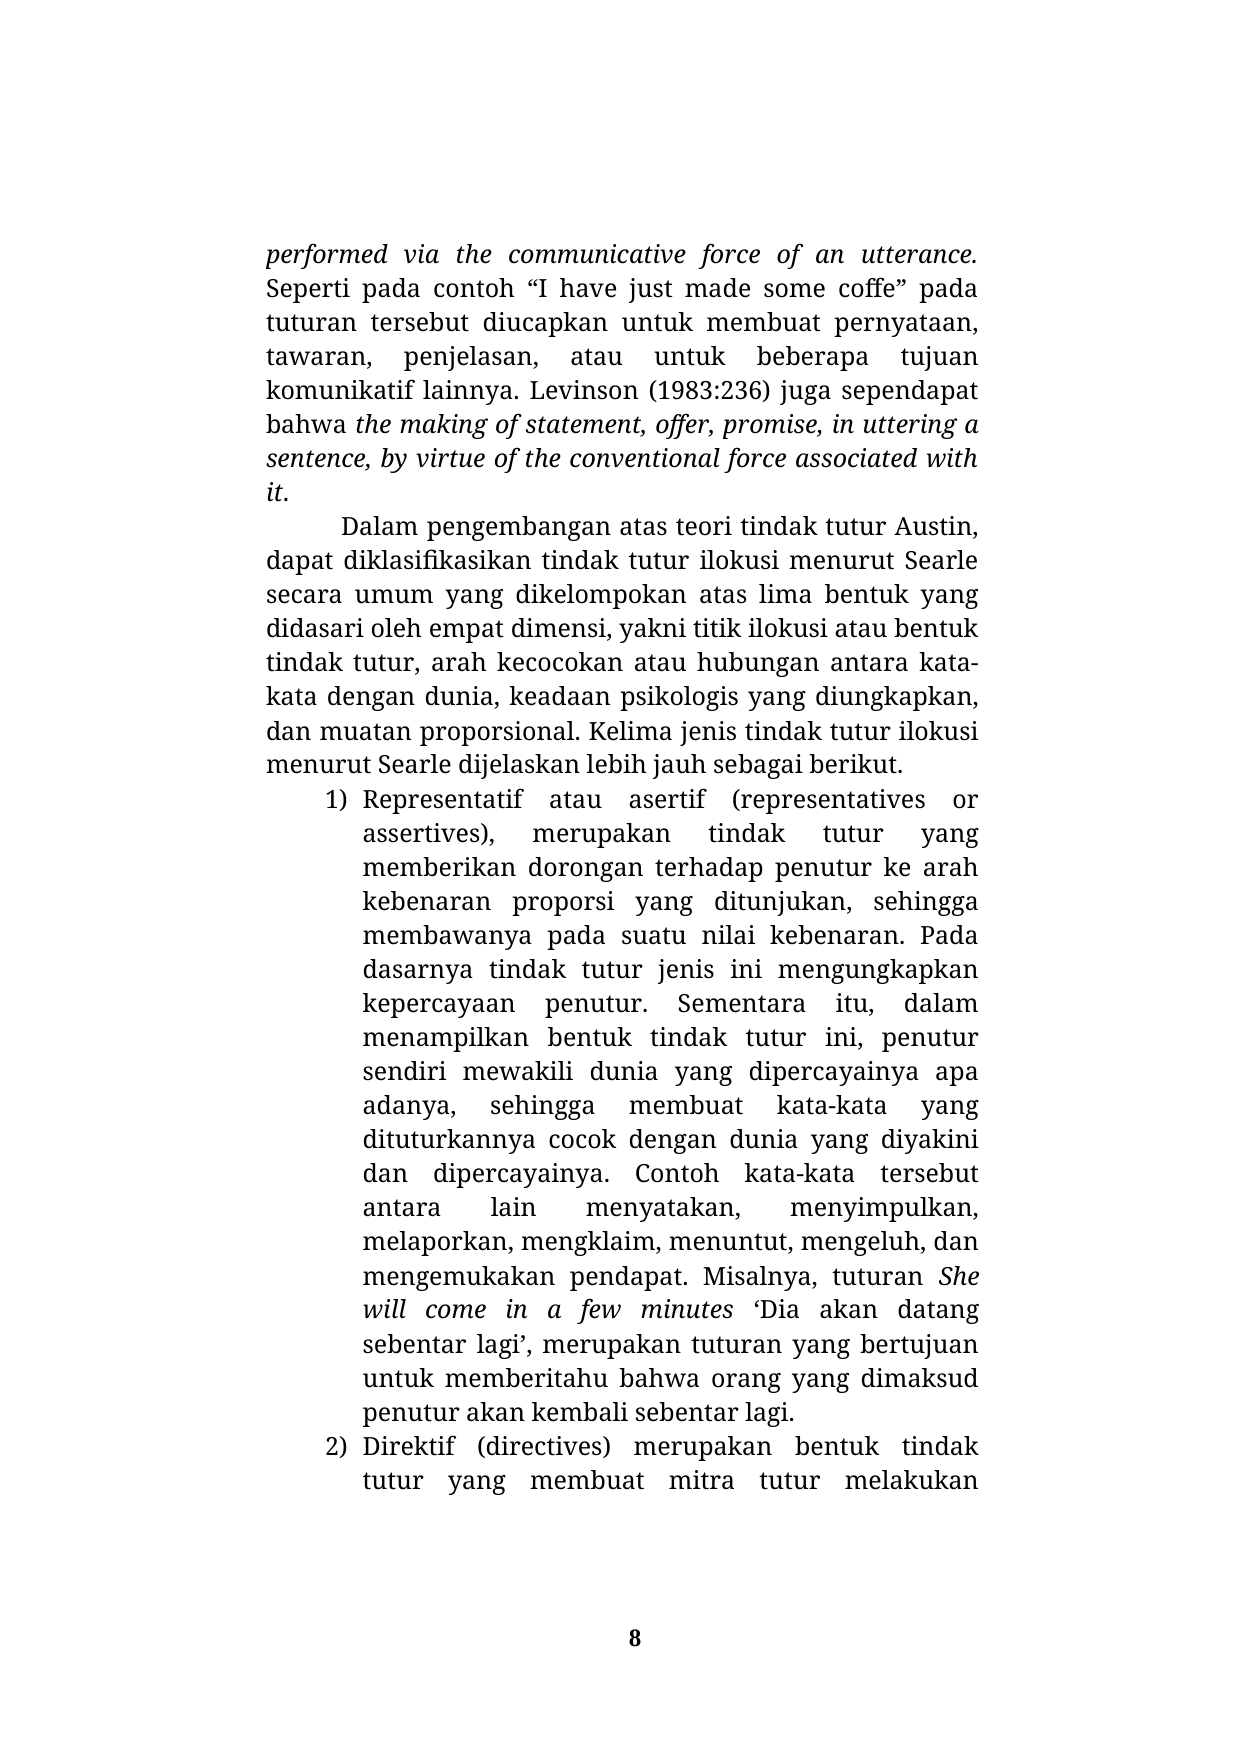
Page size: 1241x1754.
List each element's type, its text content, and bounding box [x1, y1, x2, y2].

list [325, 1428, 979, 1497]
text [266, 236, 979, 509]
text Dalam pengembangan atas teori tindak tutur Austin, dapat diklasifikasikan tindak tutur ilokusi menurut Searle secara umum yang dikelompokan atas lima bentuk yang didasari oleh empat dimensi, yakni titik ilokusi atau bentuk tindak tutur, arah kecocokan atau hubungan antara kata-kata dengan dunia, keadaan psikologis yang diungkapkan, dan muatan proporsional. Kelima jenis tindak tutur ilokusi menurut Searle dijelaskan lebih jauh sebagai berikut. [266, 509, 979, 781]
list Representatif atau asertif (representatives or assertives), merupakan tindak tutur yang memberikan dorongan terhadap penutur ke arah kebenaran proporsi yang ditunjukan, sehingga membawanya pada suatu nilai kebenaran. Pada dasarnya tindak tutur jenis ini mengungkapkan kepercayaan penutur. Sementara itu, dalam menampilkan bentuk tindak tutur ini, penutur sendiri mewakili dunia yang dipercayainya apa adanya, sehingga membuat kata-kata yang dituturkannya cocok dengan dunia yang diyakini dan dipercayainya. Contoh kata-kata tersebut antara lain menyatakan, menyimpulkan, melaporkan, mengklaim, menuntut, mengeluh, dan mengemukakan pendapat. Misalnya, tuturan She will come in a few minutes ‘Dia akan datang sebentar lagi’, merupakan tuturan yang bertujuan untuk memberitahu bahwa orang yang dimaksud penutur akan kembali sebentar lagi. [325, 781, 979, 1428]
